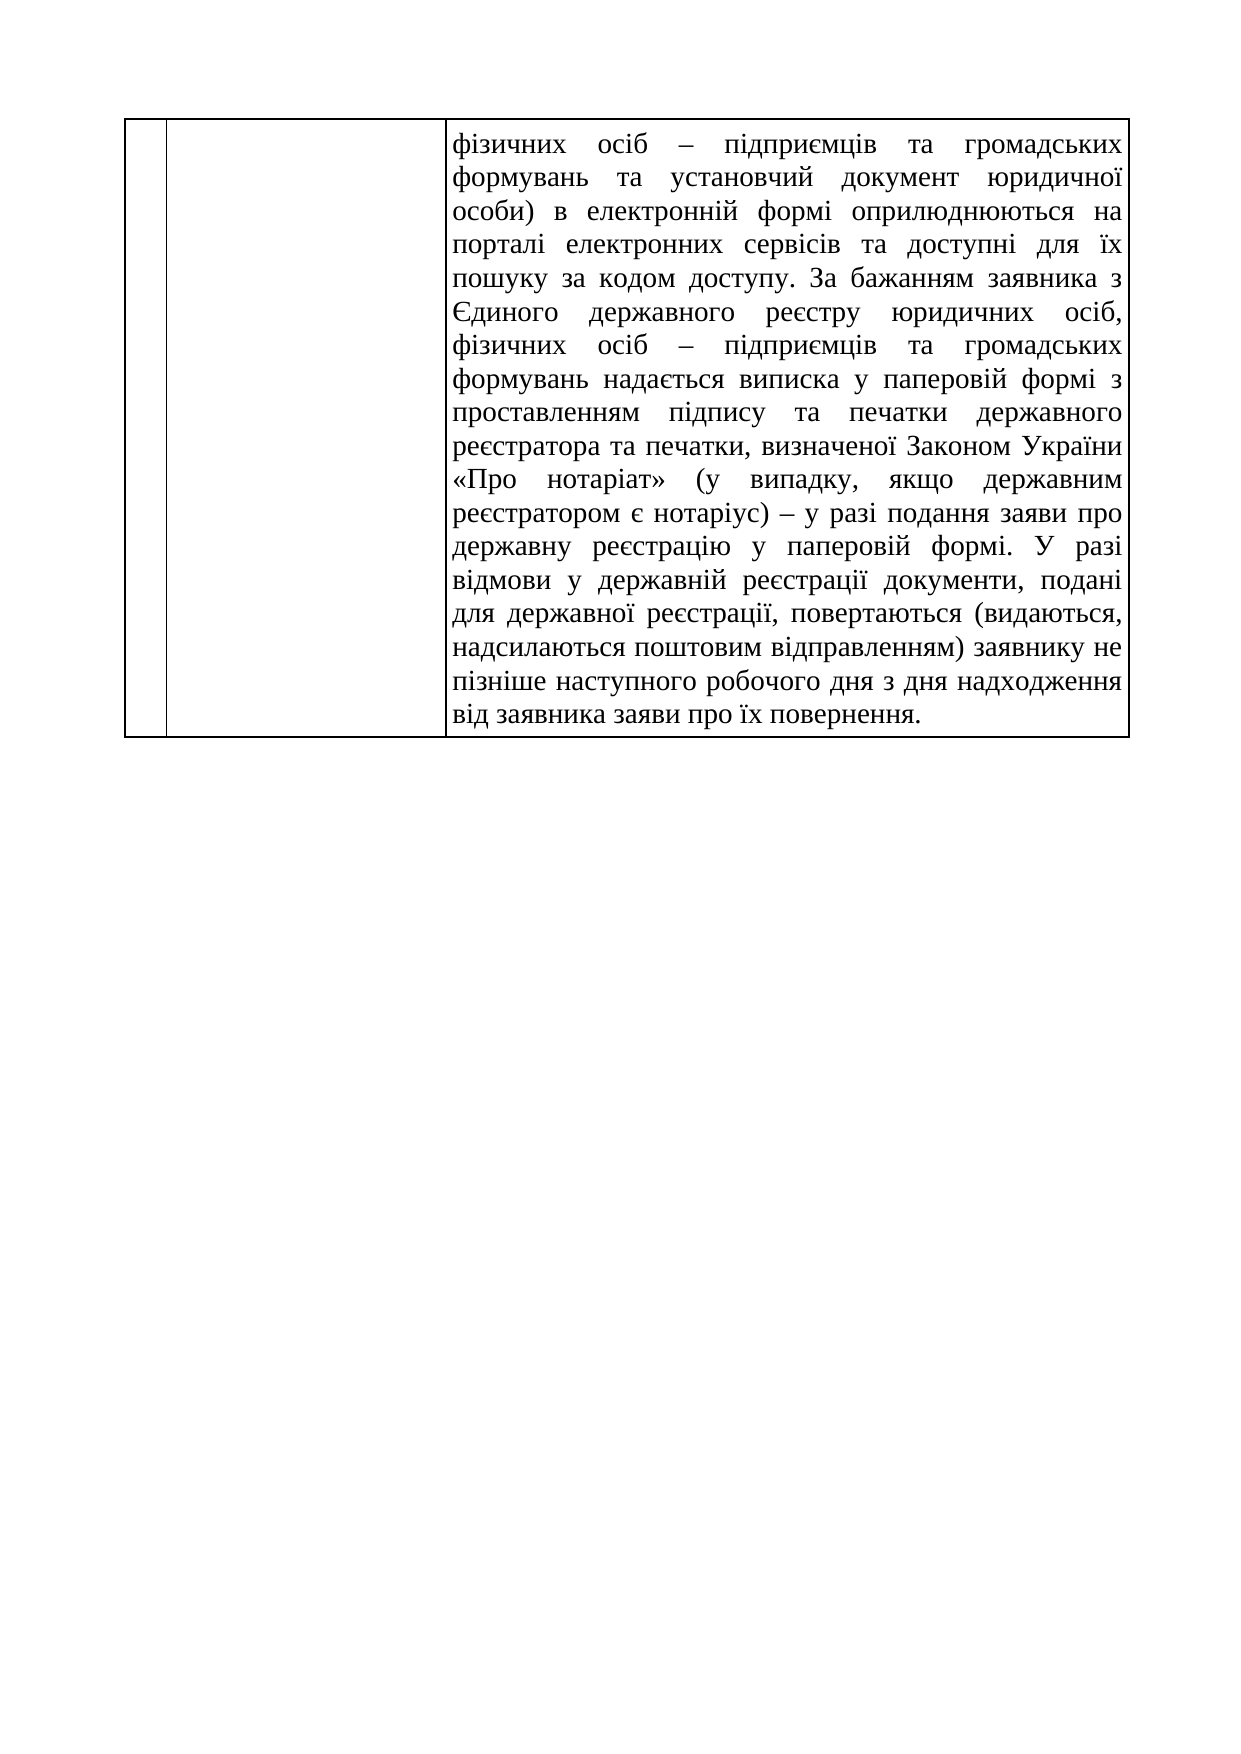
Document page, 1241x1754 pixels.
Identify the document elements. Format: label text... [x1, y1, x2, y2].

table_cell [167, 120, 445, 736]
table_cell 15 [126, 120, 166, 736]
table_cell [447, 120, 1128, 736]
